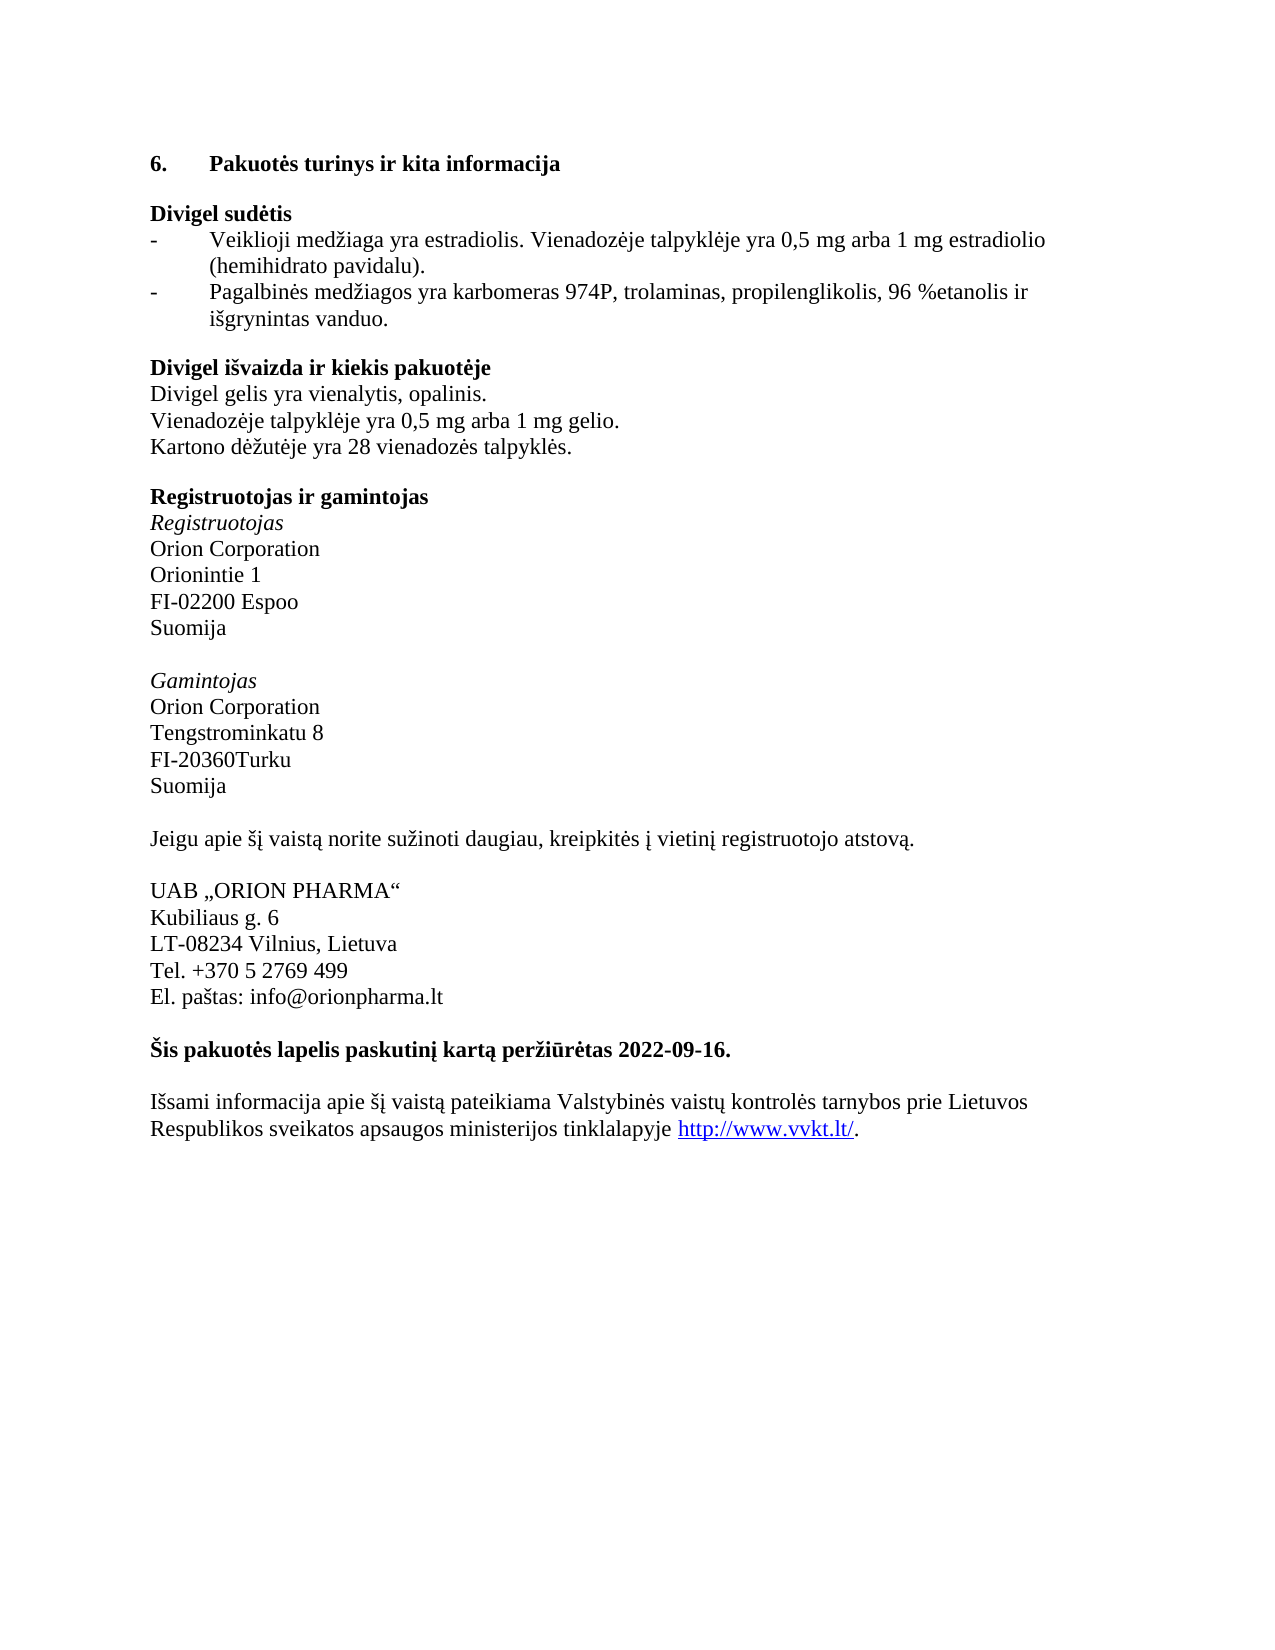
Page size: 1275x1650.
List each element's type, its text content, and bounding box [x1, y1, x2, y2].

text Divigel gelis yra vienalytis, opalinis. [150, 380, 1125, 407]
text - Veiklioji medžiaga yra estradiolis. Vienadozėje talpyklėje yra 0,5 mg arba 1 mg estradiolio (hemihidrato pavidalu). [150, 226, 1125, 278]
text Orion Corporation [150, 535, 1125, 561]
text Išsami informacija apie šį vaistą pateikiama Valstybinės vaistų kontrolės tarnybos prie Lietuvos Respublikos sveikatos apsaugos ministerijos tinklalapyje http://www.vvkt.lt/. [150, 1088, 1125, 1141]
text Divigel išvaizda ir kiekis pakuotėje [150, 357, 1125, 380]
text Tengstrominkatu 8 [150, 719, 1125, 746]
text Vienadozėje talpyklėje yra 0,5 mg arba 1 mg gelio. [150, 407, 1125, 433]
text 6. Pakuotės turinys ir kita informacija [150, 150, 1125, 176]
text - Pagalbinės medžiagos yra karbomeras 974P, trolaminas, propilenglikolis, 96 %etanolis ir išgrynintas vanduo. [150, 278, 1125, 331]
text FI-20360Turku [150, 746, 1125, 772]
text Suomija [150, 614, 1125, 640]
text Suomija [150, 772, 1125, 798]
text Orion Corporation [150, 693, 1125, 719]
text Registruotojas ir gamintojas [150, 486, 1125, 509]
text Registruotojas [150, 509, 1125, 535]
text Divigel sudėtis [150, 203, 1125, 226]
text Šis pakuotės lapelis paskutinį kartą peržiūrėtas 2022-09-16. [150, 1036, 1125, 1062]
text Kartono dėžutėje yra 28 vienadozės talpyklės. [150, 433, 1125, 459]
text Orionintie 1 [150, 561, 1125, 588]
text Jeigu apie šį vaistą norite sužinoti daugiau, kreipkitės į vietinį registruotojo atstovą. [150, 825, 1125, 851]
text Gamintojas [150, 667, 1125, 693]
text FI-02200 Espoo [150, 588, 1125, 614]
table_header UAB „ORION PHARMA“ Kubiliaus g. 6 LT-08234 Vilnius, Lietuva Tel. +370 5 2769 499 El. paštas: info@orionpharma.lt [150, 851, 637, 1036]
